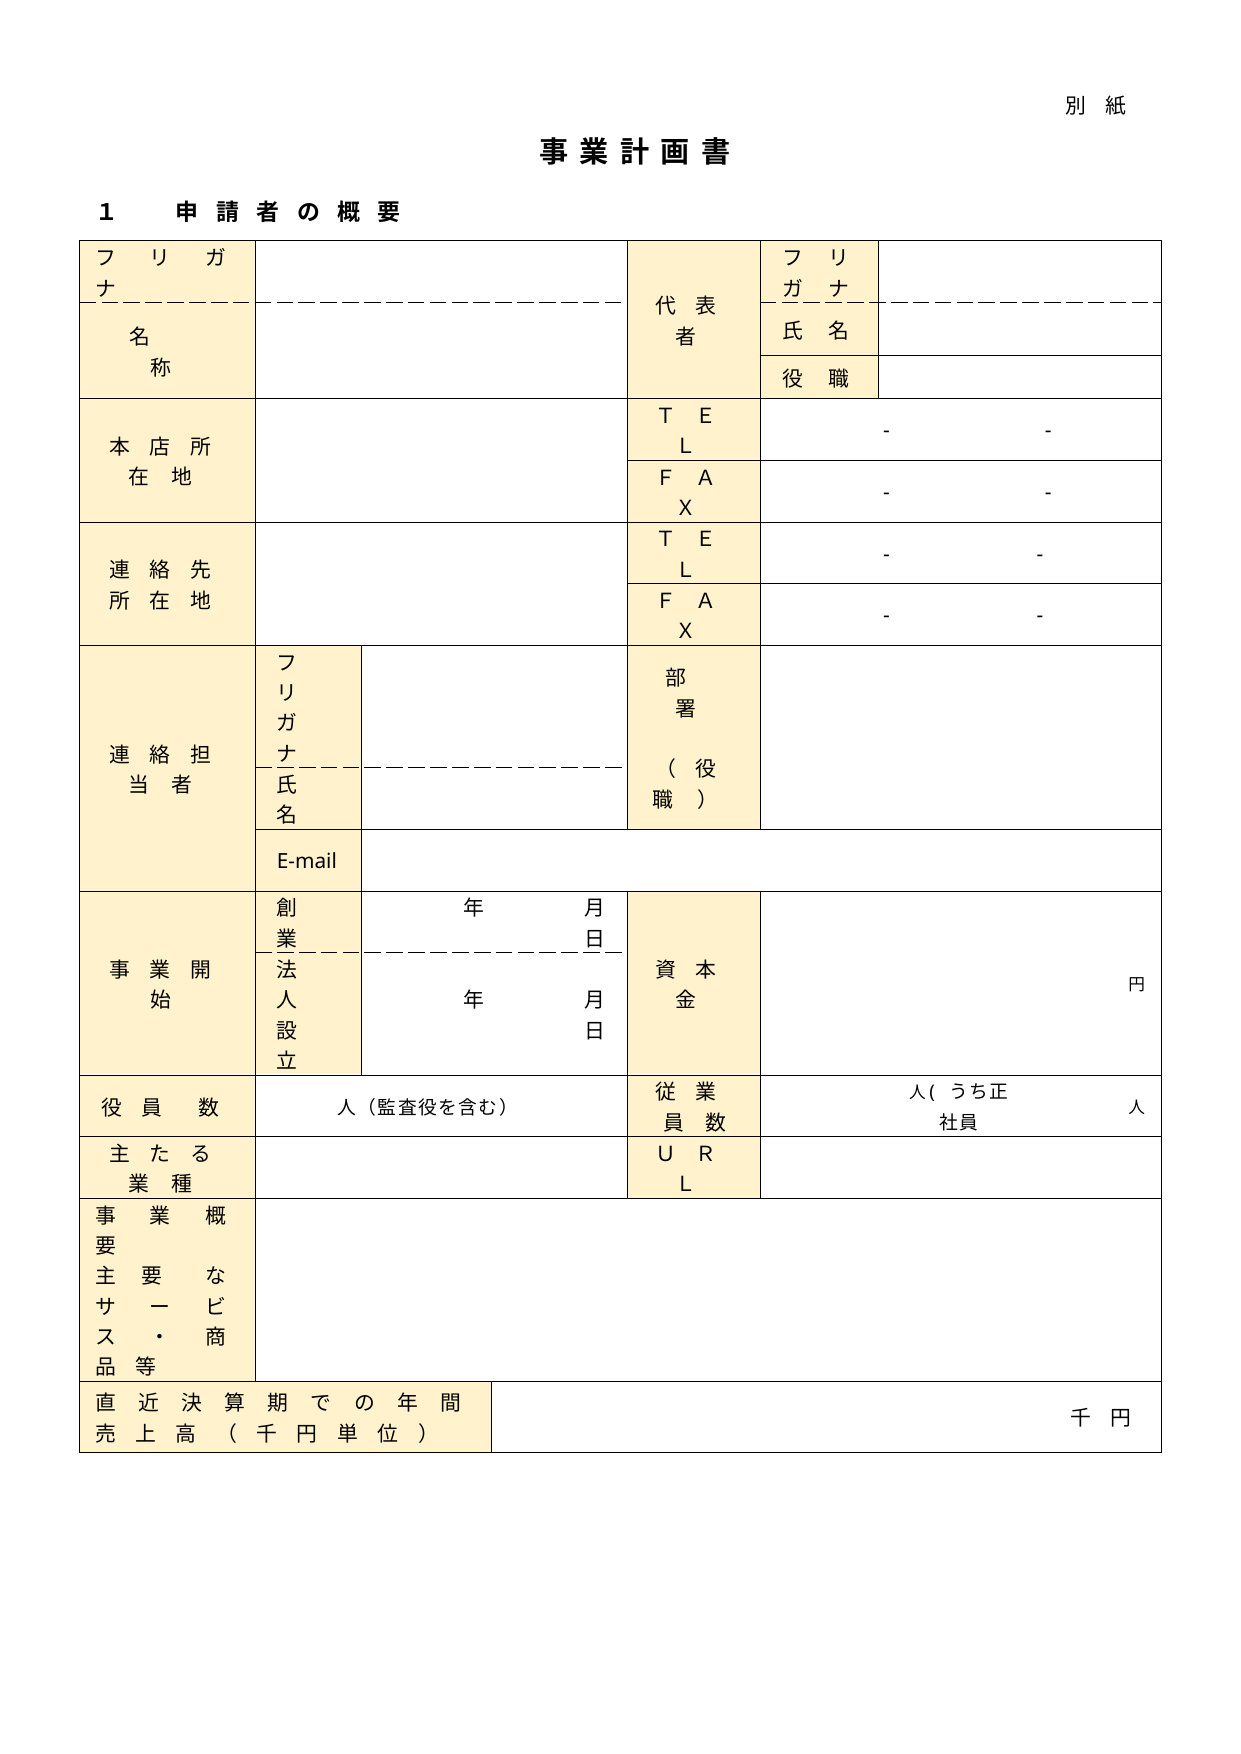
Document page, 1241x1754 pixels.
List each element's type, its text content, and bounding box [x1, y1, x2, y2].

table_cell [879, 302, 1161, 355]
table_cell - [1026, 399, 1054, 460]
table_cell [761, 892, 1110, 1074]
table_cell 法人設立 [256, 952, 361, 1074]
table_cell [901, 523, 1026, 583]
table_cell [256, 1199, 1161, 1381]
table_cell [761, 399, 878, 460]
table_cell 本店所在地 [80, 399, 255, 522]
table_cell [256, 1137, 627, 1198]
table_cell [362, 830, 1161, 891]
table_cell ＴＥＬ [628, 399, 760, 460]
table_cell ＴＥＬ [628, 523, 760, 583]
table_cell - [879, 399, 901, 460]
table_cell 人 [1110, 1076, 1161, 1136]
table_cell E-mail [256, 830, 361, 891]
table_cell ＵＲＬ [628, 1137, 760, 1198]
table_cell ＦＡＸ [628, 584, 760, 645]
table_cell 事業開始 [80, 892, 255, 1074]
table_cell フリガナ [256, 646, 361, 767]
table_cell - [1026, 523, 1054, 583]
table_cell 部署 （役職） [628, 646, 760, 829]
table_cell [1054, 399, 1161, 460]
table_cell 年 月 日 [362, 892, 627, 952]
table_cell [761, 461, 878, 522]
table_cell [761, 1076, 878, 1136]
table_cell - [1026, 461, 1054, 522]
table_cell 年 月 日 [362, 952, 627, 1074]
table_cell 主たる業種 [80, 1137, 255, 1198]
table_cell 氏名 [761, 302, 878, 355]
table_cell 円 [1110, 892, 1161, 1074]
table_cell 連絡先所在地 [80, 523, 255, 645]
text 別紙 [95, 89, 1146, 119]
table_cell 資本金 [628, 892, 760, 1074]
table_cell 人（監査役を含む） [315, 1076, 627, 1136]
table_cell ＦＡＸ [628, 461, 760, 522]
table_cell - [1026, 584, 1054, 645]
table_cell 名称 [80, 302, 255, 398]
table_cell 役員数 [80, 1076, 255, 1136]
table_cell 連絡担当者 [80, 646, 255, 891]
table_cell [901, 584, 1026, 645]
table_cell 従業員数 [628, 1076, 760, 1136]
table_cell [1054, 523, 1161, 583]
table_cell [1054, 461, 1161, 522]
table_cell 直近決算期での年間売上高（千円単位） [80, 1382, 491, 1452]
table_cell - [879, 523, 901, 583]
table_cell [901, 461, 1026, 522]
table_cell [362, 646, 627, 767]
table_cell [1026, 1076, 1110, 1136]
table_cell [879, 356, 1161, 398]
table_cell [256, 1076, 314, 1136]
table_header 代表者 [628, 241, 760, 398]
table_cell 人(うち正社員 [879, 1076, 1026, 1136]
table_cell [761, 1137, 1161, 1198]
table_cell [256, 523, 627, 645]
table_cell [761, 646, 1161, 829]
table_cell [901, 399, 1026, 460]
table_cell [362, 767, 627, 829]
table_cell [761, 584, 878, 645]
table_cell 事業概要 主要なサービス・商品等 [80, 1199, 255, 1381]
table_cell - [879, 584, 901, 645]
table_cell [1054, 584, 1161, 645]
table_cell 役職 [761, 356, 878, 398]
table_cell [256, 302, 627, 398]
table_cell [761, 523, 878, 583]
table_cell [256, 399, 627, 522]
table_cell - [879, 461, 901, 522]
table_cell 創業 [256, 892, 361, 952]
text １ 申請者の概要 [40, 180, 1146, 240]
table_header フリガナ [761, 241, 878, 302]
table_header [256, 241, 627, 302]
table_header [879, 241, 1161, 302]
text 事業計画書 [95, 119, 1146, 180]
table_cell 千円 [492, 1382, 1161, 1452]
table_header フリガナ [80, 241, 255, 302]
table_cell 氏名 [256, 767, 361, 829]
